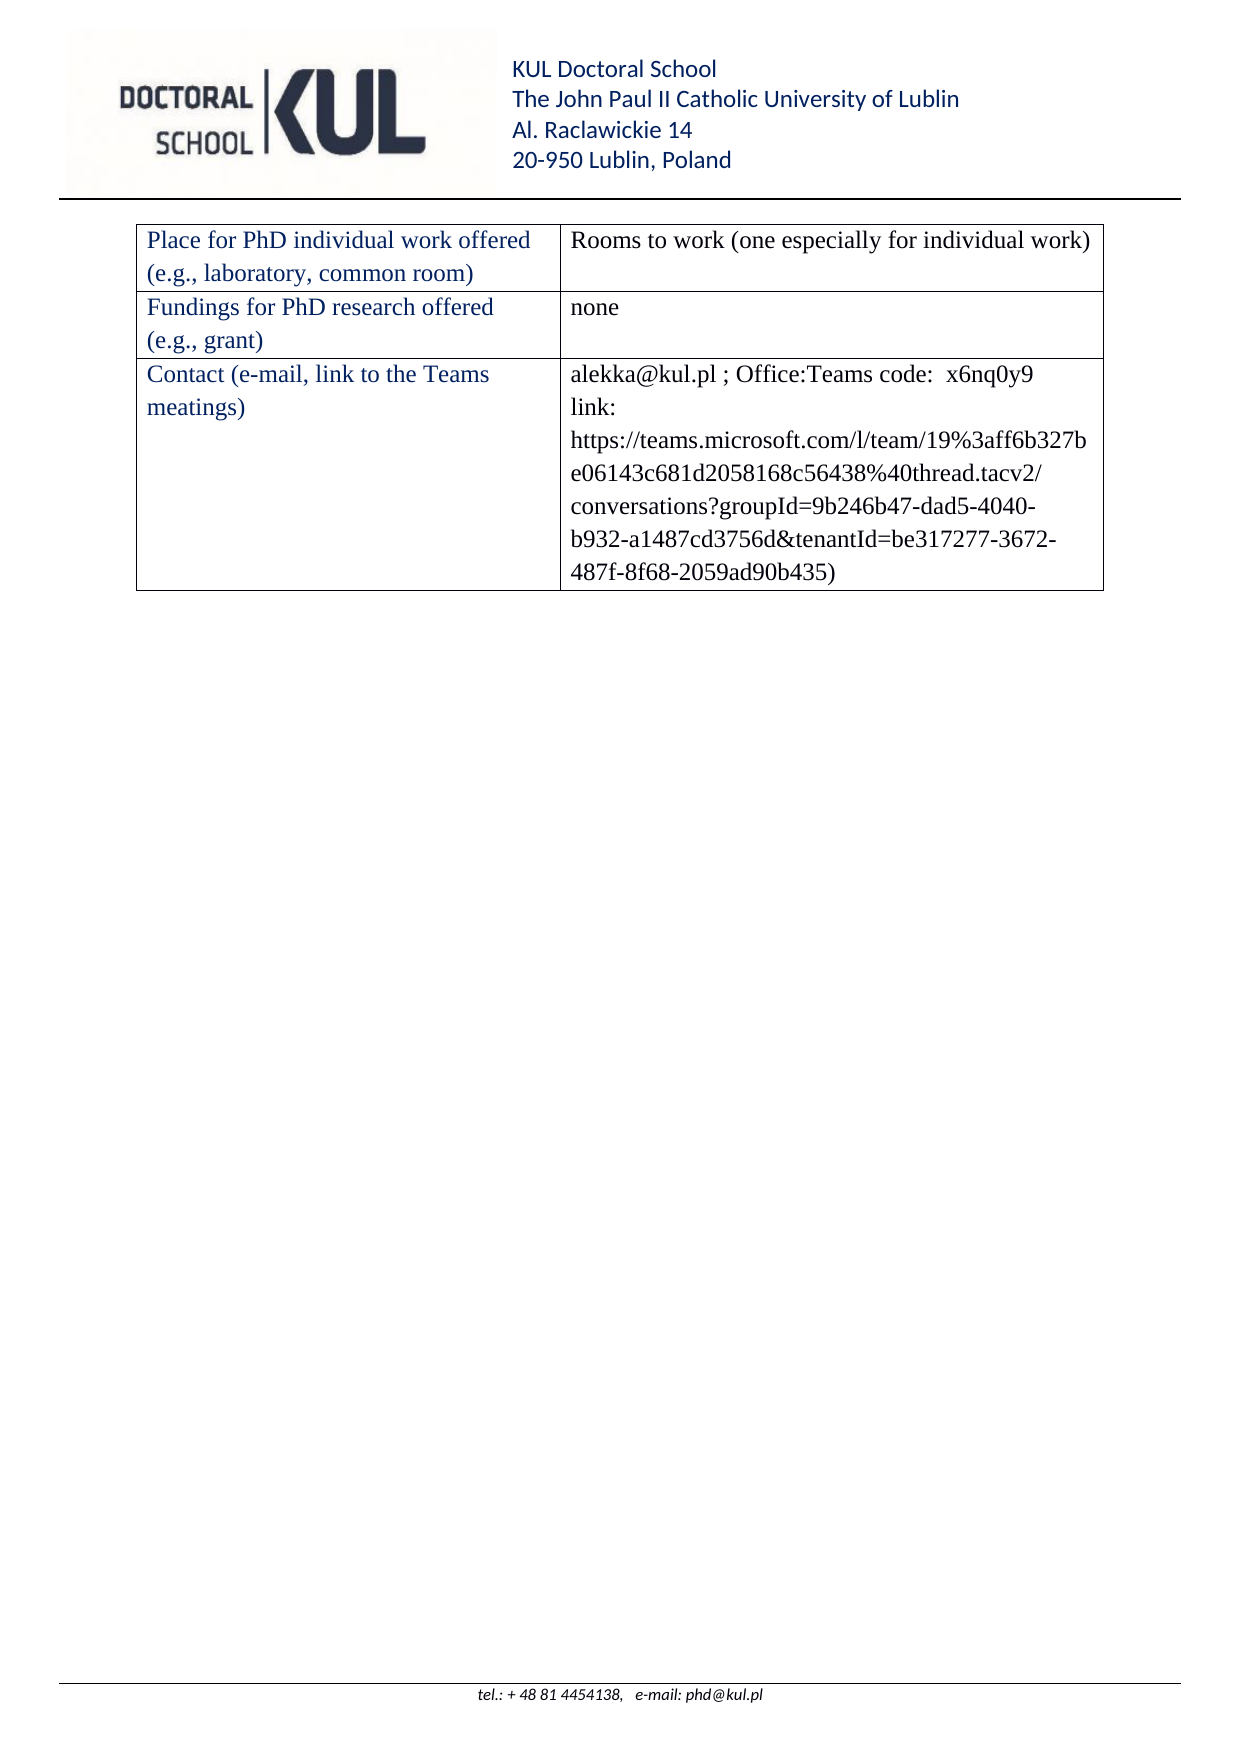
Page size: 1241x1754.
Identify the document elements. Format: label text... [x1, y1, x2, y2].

table_cell Contact (e-mail, link to the Teams meatings) [137, 359, 560, 590]
table_cell none [561, 292, 1103, 358]
table_cell Place for PhD individual work offered (e.g., laboratory, common room) [137, 225, 560, 291]
table_cell Rooms to work (one especially for individual work) [561, 225, 1103, 291]
table_cell alekka@kul.pl ; Office:Teams code: x6nq0y9 link: https://teams.microsoft.com/l/team/19%3aff6b327be06143c681d2058168c56438%40thread.tacv2/conversations?groupId=9b246b47-dad5-4040-b932-a1487cd3756d&tenantId=be317277-3672-487f-8f68-2059ad90b435) [561, 359, 1103, 590]
table_cell Fundings for PhD research offered (e.g., grant) [137, 292, 560, 358]
